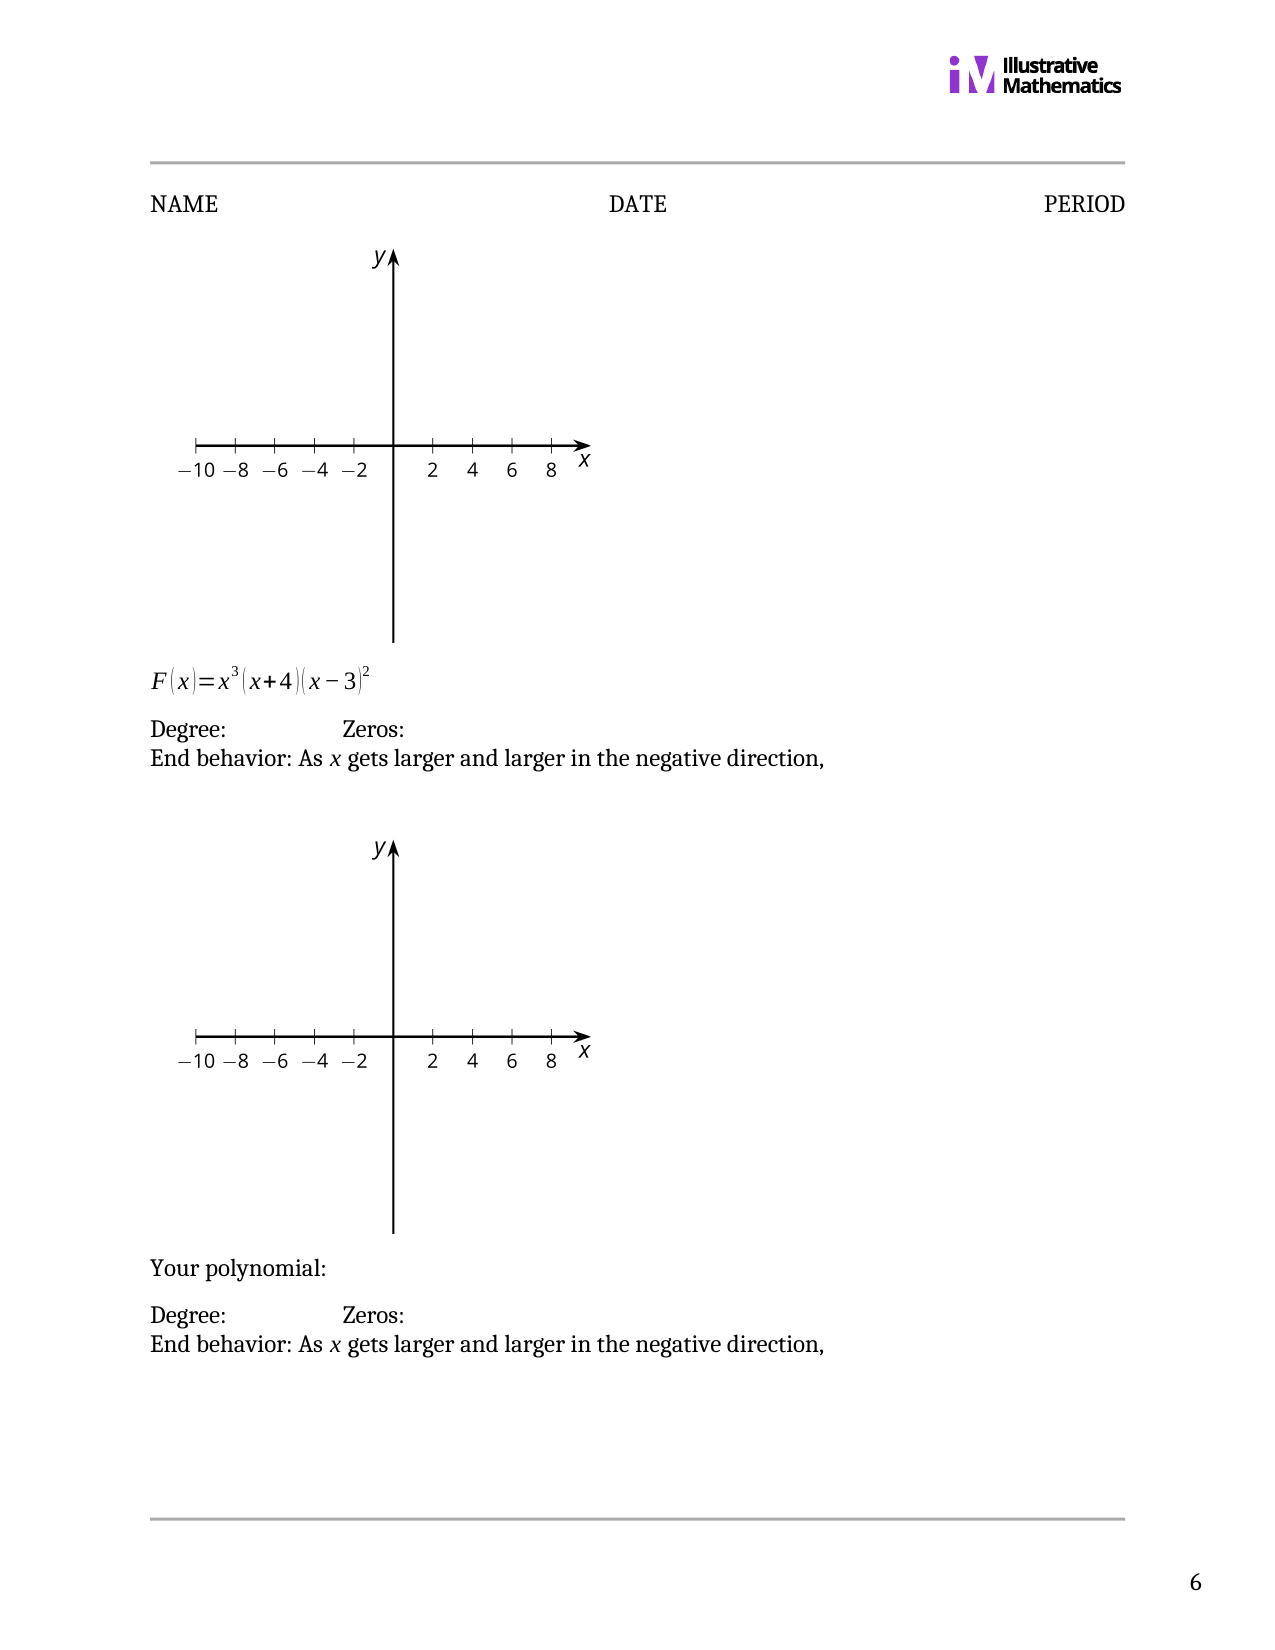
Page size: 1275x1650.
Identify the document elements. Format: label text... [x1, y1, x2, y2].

text Your polynomial: [150, 1254, 1125, 1282]
picture [949, 55, 1121, 93]
text Degree: Zeros: End behavior: As gets larger and larger in the negative direction, [150, 715, 1125, 772]
picture [168, 247, 592, 644]
text Degree: Zeros: End behavior: As gets larger and larger in the negative direction, [150, 1301, 1125, 1359]
picture [168, 838, 592, 1235]
